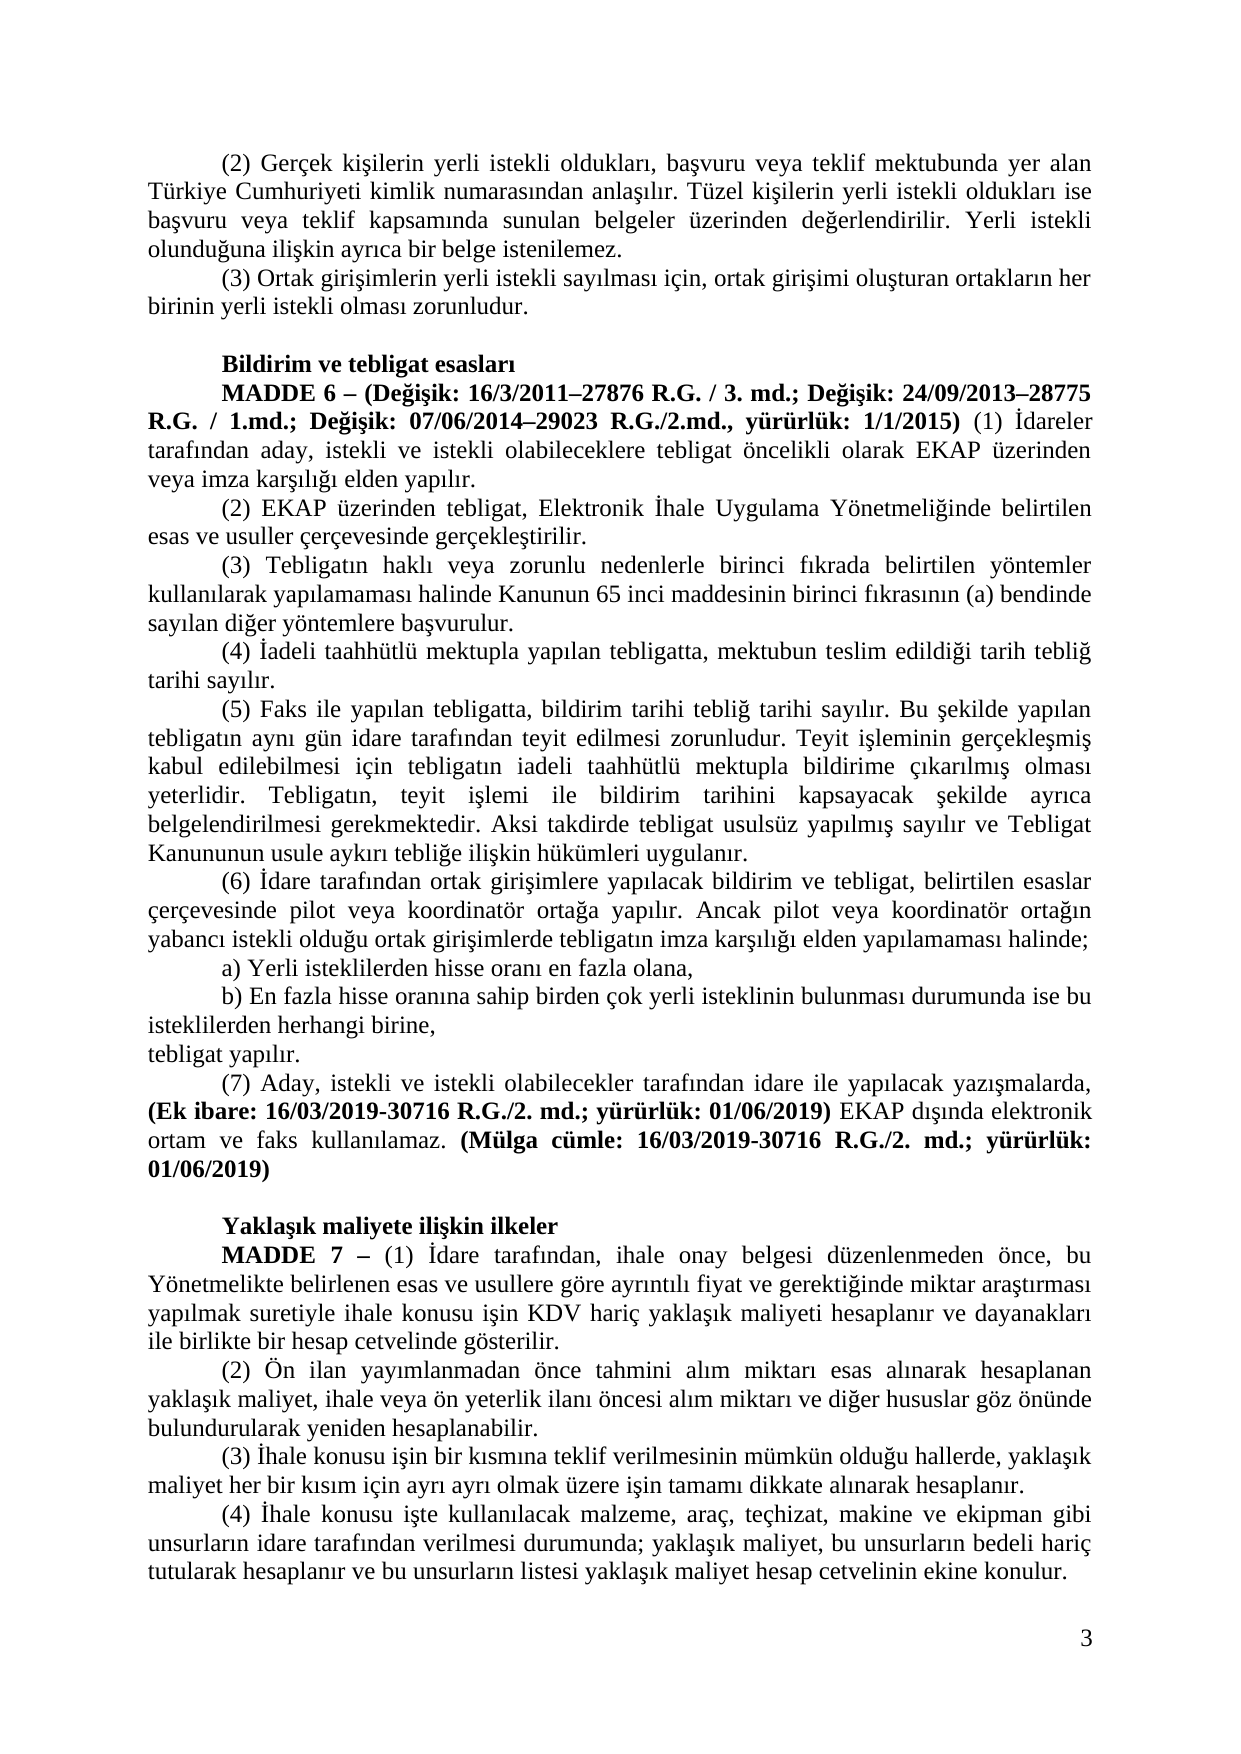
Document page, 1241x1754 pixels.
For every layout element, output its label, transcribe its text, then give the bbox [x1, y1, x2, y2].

text (2) EKAP üzerinden tebligat, Elektronik İhale Uygulama Yönetmeliğinde belirtilen esas ve usuller çerçevesinde gerçekleştirilir. [148, 493, 1092, 550]
text (3) İhale konusu işin bir kısmına teklif verilmesinin mümkün olduğu hallerde, yaklaşık maliyet her bir kısım için ayrı ayrı olmak üzere işin tamamı dikkate alınarak hesaplanır. [148, 1441, 1092, 1499]
subtitle Yaklaşık maliyete ilişkin ilkeler [148, 1211, 1092, 1240]
text (4) İhale konusu işte kullanılacak malzeme, araç, teçhizat, makine ve ekipman gibi unsurların idare tarafından verilmesi durumunda; yaklaşık maliyet, bu unsurların bedeli hariç tutularak hesaplanır ve bu unsurların listesi yaklaşık maliyet hesap cetvelinin ekine konulur. [148, 1499, 1092, 1585]
text (2) Gerçek kişilerin yerli istekli oldukları, başvuru veya teklif mektubunda yer alan Türkiye Cumhuriyeti kimlik numarasından anlaşılır. Tüzel kişilerin yerli istekli oldukları ise başvuru veya teklif kapsamında sunulan belgeler üzerinden değerlendirilir. Yerli istekli olunduğuna ilişkin ayrıca bir belge istenilemez. [148, 148, 1092, 263]
text b) En fazla hisse oranına sahip birden çok yerli isteklinin bulunması durumunda ise bu isteklilerden herhangi birine, [148, 981, 1092, 1039]
text MADDE 7 – (1) İdare tarafından, ihale onay belgesi düzenlenmeden önce, bu Yönetmelikte belirlenen esas ve usullere göre ayrıntılı fiyat ve gerektiğinde miktar araştırması yapılmak suretiyle ihale konusu işin KDV hariç yaklaşık maliyeti hesaplanır ve dayanakları ile birlikte bir hesap cetvelinde gösterilir. [148, 1240, 1092, 1355]
text (4) İadeli taahhütlü mektupla yapılan tebligatta, mektubun teslim edildiği tarih tebliğ tarihi sayılır. [148, 636, 1092, 694]
text a) Yerli isteklilerden hisse oranı en fazla olana, [148, 953, 1092, 981]
subtitle Bildirim ve tebligat esasları [148, 349, 1092, 378]
text (7) Aday, istekli ve istekli olabilecekler tarafından idare ile yapılacak yazışmalarda, (Ek ibare: 16/03/2019-30716 R.G./2. md.; yürürlük: 01/06/2019) EKAP dışında elektronik ortam ve faks kullanılamaz. (Mülga cümle: 16/03/2019-30716 R.G./2. md.; yürürlük: 01/06/2019) [148, 1068, 1092, 1183]
text (3) Ortak girişimlerin yerli istekli sayılması için, ortak girişimi oluşturan ortakların her birinin yerli istekli olması zorunludur. [148, 263, 1092, 320]
text (5) Faks ile yapılan tebligatta, bildirim tarihi tebliğ tarihi sayılır. Bu şekilde yapılan tebligatın aynı gün idare tarafından teyit edilmesi zorunludur. Teyit işleminin gerçekleşmiş kabul edilebilmesi için tebligatın iadeli taahhütlü mektupla bildirime çıkarılmış olması yeterlidir. Tebligatın, teyit işlemi ile bildirim tarihini kapsayacak şekilde ayrıca belgelendirilmesi gerekmektedir. Aksi takdirde tebligat usulsüz yapılmış sayılır ve Tebligat Kanununun usule aykırı tebliğe ilişkin hükümleri uygulanır. [148, 694, 1092, 866]
text MADDE 6 – (Değişik: 16/3/2011–27876 R.G. / 3. md.; Değişik: 24/09/2013–28775 R.G. / 1.md.; Değişik: 07/06/2014–29023 R.G./2.md., yürürlük: 1/1/2015) (1) İdareler tarafından aday, istekli ve istekli olabileceklere tebligat öncelikli olarak EKAP üzerinden veya imza karşılığı elden yapılır. [148, 378, 1092, 493]
text (3) Tebligatın haklı veya zorunlu nedenlerle birinci fıkrada belirtilen yöntemler kullanılarak yapılamaması halinde Kanunun 65 inci maddesinin birinci fıkrasının (a) bendinde sayılan diğer yöntemlere başvurulur. [148, 550, 1092, 636]
text tebligat yapılır. [148, 1039, 1092, 1068]
text (2) Ön ilan yayımlanmadan önce tahmini alım miktarı esas alınarak hesaplanan yaklaşık maliyet, ihale veya ön yeterlik ilanı öncesi alım miktarı ve diğer hususlar göz önünde bulundurularak yeniden hesaplanabilir. [148, 1355, 1092, 1441]
text (6) İdare tarafından ortak girişimlere yapılacak bildirim ve tebligat, belirtilen esaslar çerçevesinde pilot veya koordinatör ortağa yapılır. Ancak pilot veya koordinatör ortağın yabancı istekli olduğu ortak girişimlerde tebligatın imza karşılığı elden yapılamaması halinde; [148, 866, 1092, 953]
